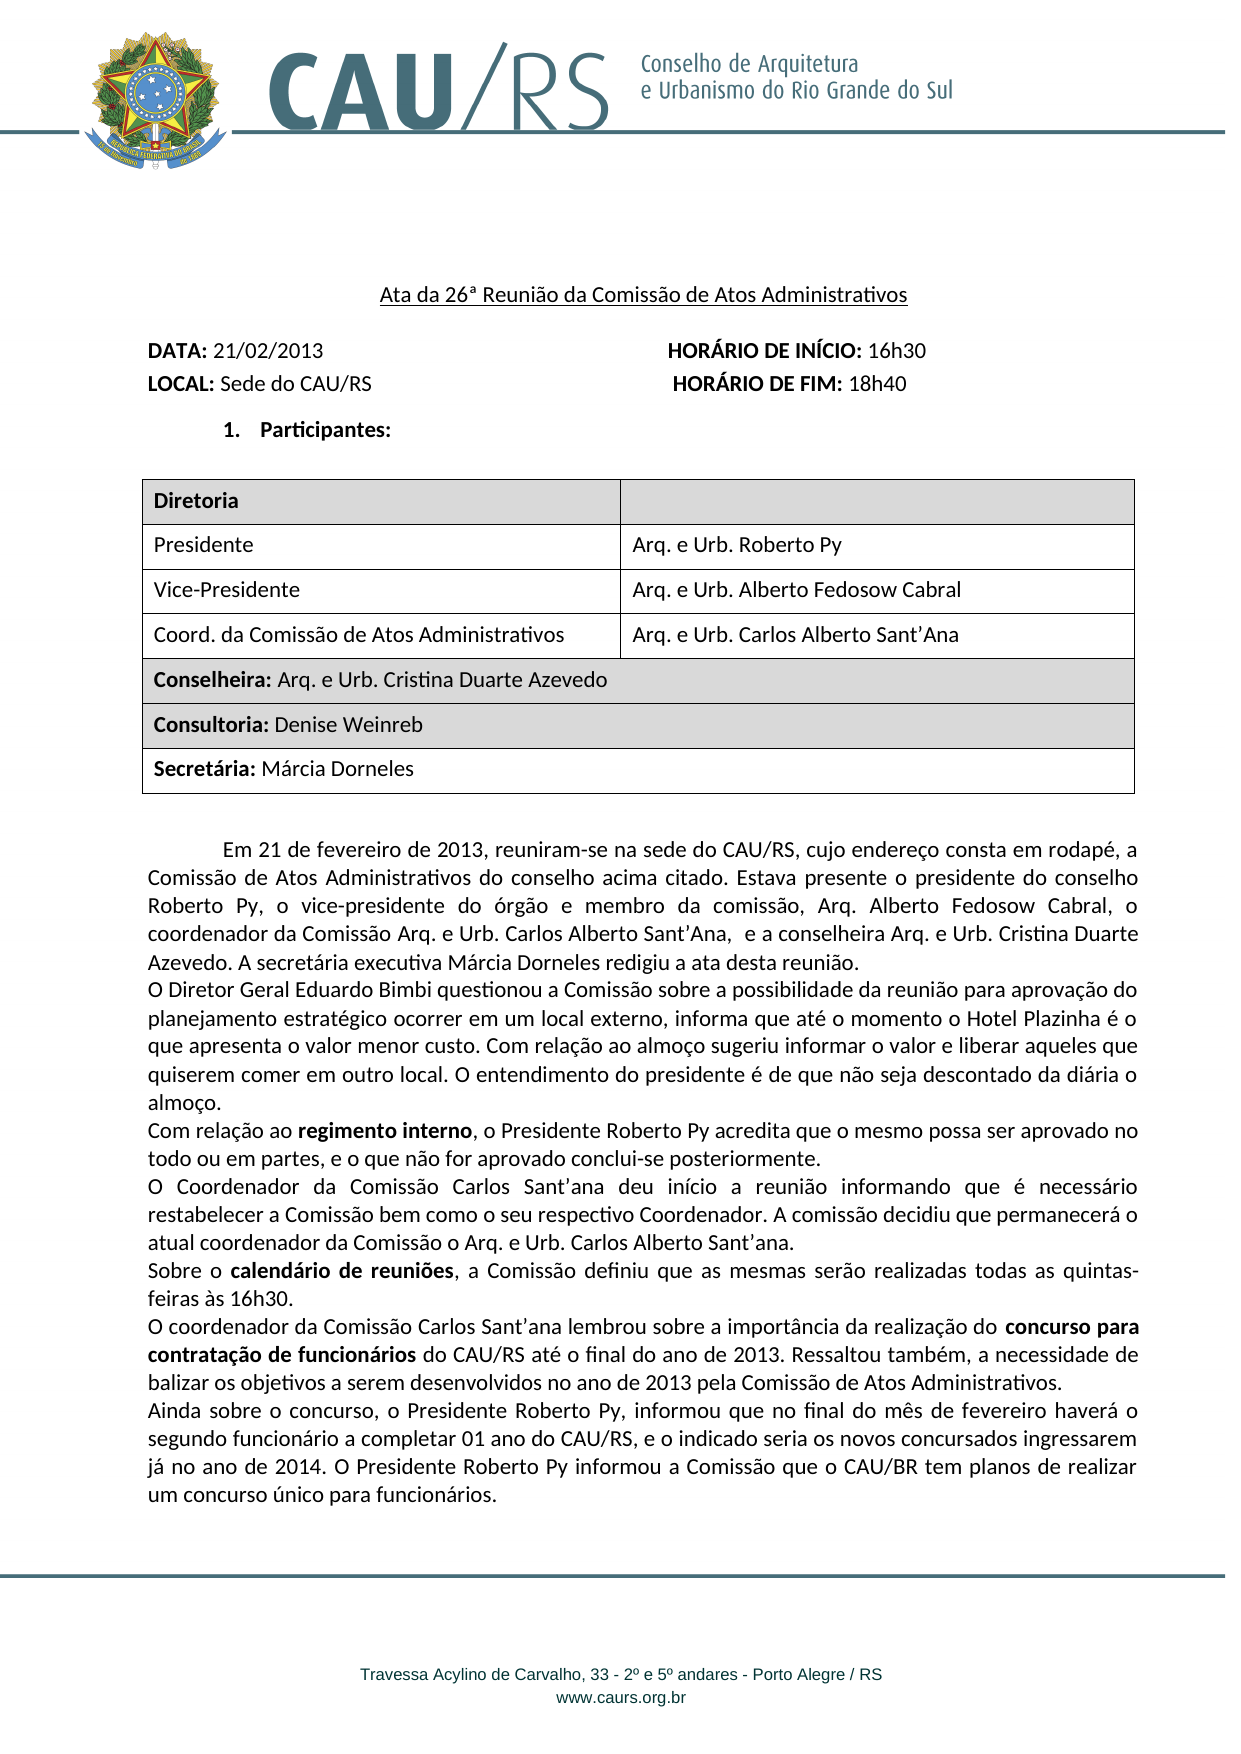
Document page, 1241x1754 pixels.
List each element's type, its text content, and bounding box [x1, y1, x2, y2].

list Participantes: [223, 415, 1140, 443]
table_cell Arq. e Urb. Alberto Fedosow Cabral [621, 570, 1134, 613]
text O Coordenador da Comissão Carlos Sant’ana deu início a reunião informando que é necessário restabelecer a Comissão bem como o seu respectivo Coordenador. A comissão decidiu que permanecerá o atual coordenador da Comissão o Arq. e Urb. Carlos Alberto Sant’ana. [148, 1172, 1140, 1256]
text Com relação ao regimento interno, o Presidente Roberto Py acredita que o mesmo possa ser aprovado no todo ou em partes, e o que não for aprovado conclui-se posteriormente. [148, 1116, 1140, 1172]
text Em 21 de fevereiro de 2013, reuniram-se na sede do CAU/RS, cujo endereço consta em rodapé, a Comissão de Atos Administrativos do conselho acima citado. Estava presente o presidente do conselho Roberto Py, o vice-presidente do órgão e membro da comissão, Arq. Alberto Fedosow Cabral, o coordenador da Comissão Arq. e Urb. Carlos Alberto Sant’Ana, e a conselheira Arq. e Urb. Cristina Duarte Azevedo. A secretária executiva Márcia Dorneles redigiu a ata desta reunião. [148, 836, 1140, 976]
picture [0, 0, 1226, 1578]
table_header [621, 480, 1134, 524]
table_cell Vice-Presidente [143, 570, 620, 613]
text O Diretor Geral Eduardo Bimbi questionou a Comissão sobre a possibilidade da reunião para aprovação do planejamento estratégico ocorrer em um local externo, informa que até o momento o Hotel Plazinha é o que apresenta o valor menor custo. Com relação ao almoço sugeriu informar o valor e liberar aqueles que quiserem comer em outro local. O entendimento do presidente é de que não seja descontado da diária o almoço. [148, 976, 1140, 1116]
table_cell Secretária: Márcia Dorneles [143, 749, 1134, 792]
table_header Diretoria [143, 480, 620, 524]
table_cell Coord. da Comissão de Atos Administrativos [143, 614, 620, 658]
text O coordenador da Comissão Carlos Sant’ana lembrou sobre a importância da realização do concurso para contratação de funcionários do CAU/RS até o final do ano de 2013. Ressaltou também, a necessidade de balizar os objetivos a serem desenvolvidos no ano de 2013 pela Comissão de Atos Administrativos. [148, 1312, 1140, 1396]
table_cell Conselheira: Arq. e Urb. Cristina Duarte Azevedo [143, 659, 1134, 703]
text LOCAL: Sede do CAU/RS HORÁRIO DE FIM: 18h40 [148, 369, 1155, 397]
text Ainda sobre o concurso, o Presidente Roberto Py, informou que no final do mês de fevereiro haverá o segundo funcionário a completar 01 ano do CAU/RS, e o indicado seria os novos concursados ingressarem já no ano de 2014. O Presidente Roberto Py informou a Comissão que o CAU/BR tem planos de realizar um concurso único para funcionários. [148, 1396, 1140, 1508]
text DATA: 21/02/2013 HORÁRIO DE INÍCIO: 16h30 [148, 337, 1155, 365]
table_cell Presidente [143, 525, 620, 568]
text Sobre o calendário de reuniões, a Comissão definiu que as mesmas serão realizadas todas as quintas-feiras às 16h30. [148, 1256, 1140, 1312]
table_cell Consultoria: Denise Weinreb [143, 704, 1134, 748]
table_cell Arq. e Urb. Roberto Py [621, 525, 1134, 568]
table_cell Arq. e Urb. Carlos Alberto Sant’Ana [621, 614, 1134, 658]
text Ata da 26ª Reunião da Comissão de Atos Administrativos [148, 281, 1140, 309]
